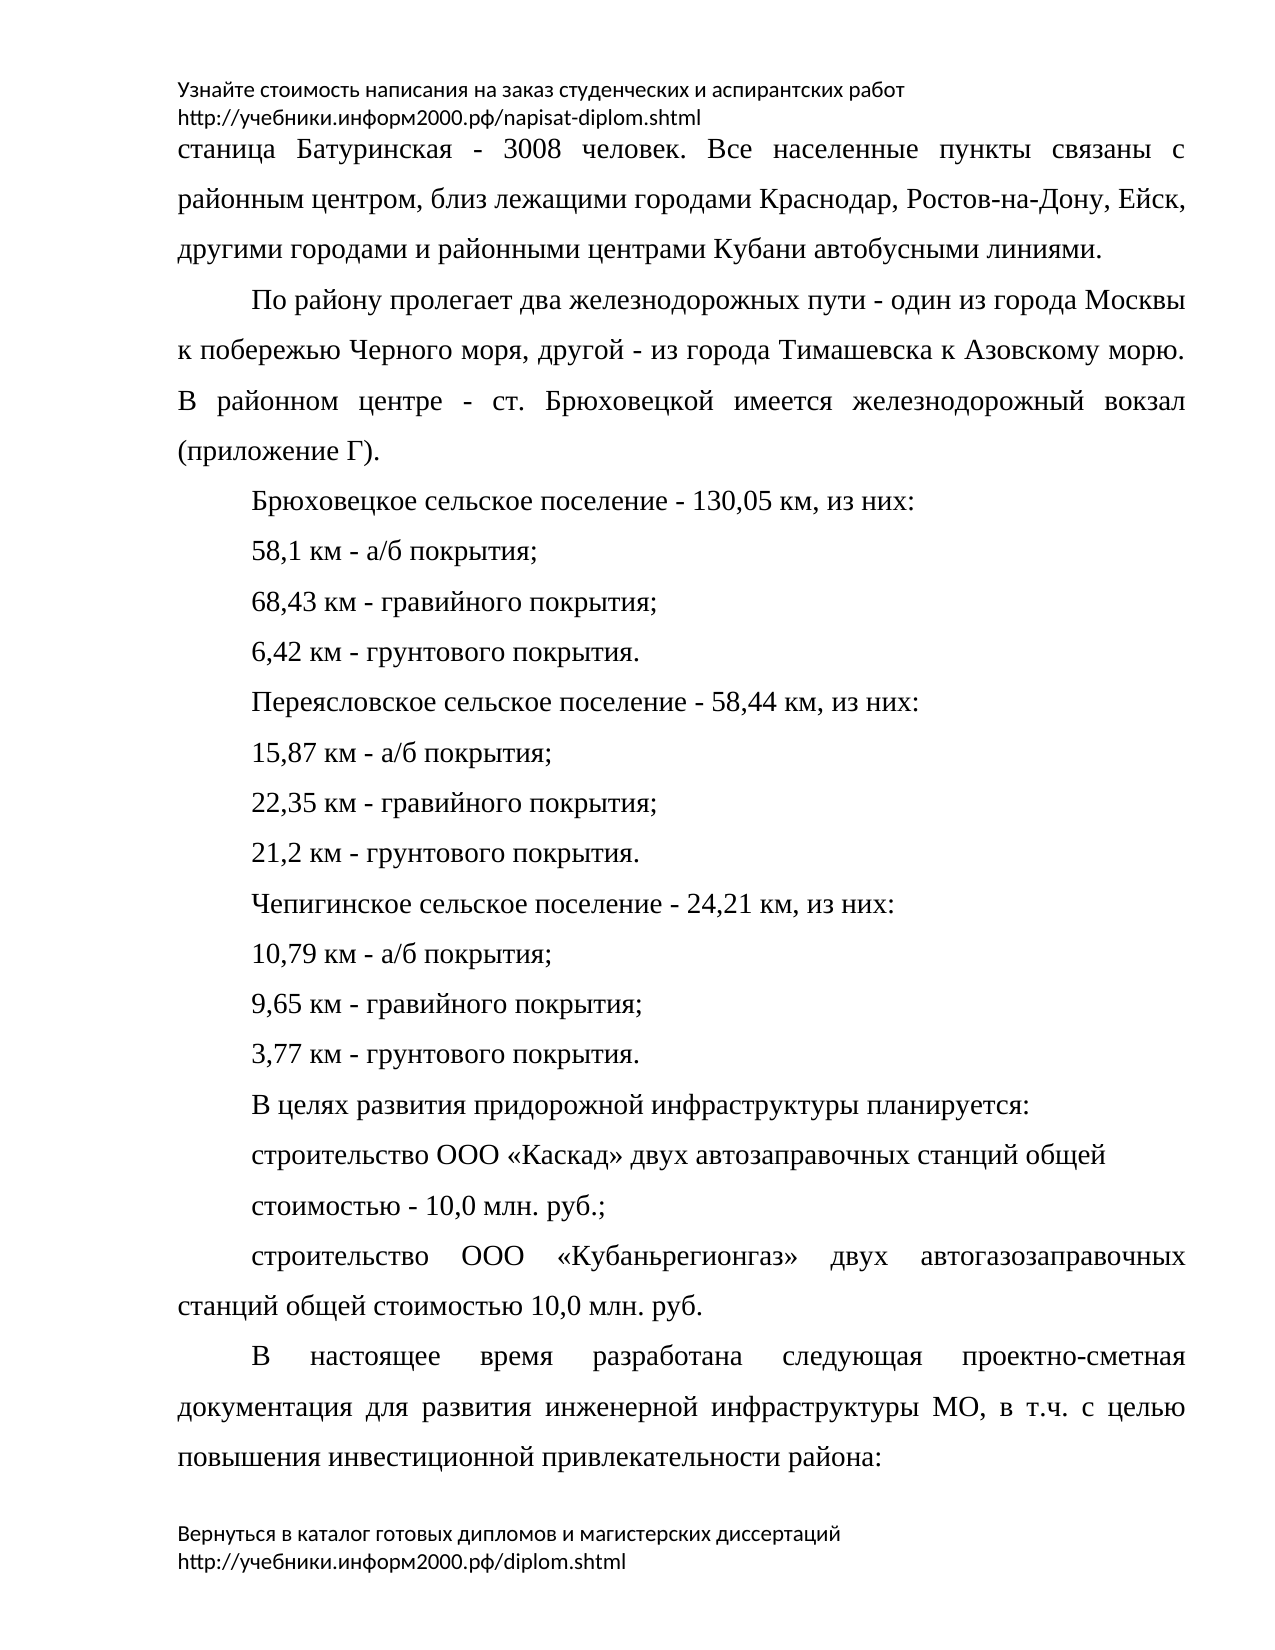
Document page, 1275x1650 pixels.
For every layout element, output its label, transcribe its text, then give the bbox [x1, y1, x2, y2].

text Чепигинское сельское поселение - 24,21 км, из них: [177, 886, 1186, 919]
text 9,65 км - гравийного покрытия; [177, 986, 1186, 1020]
text 22,35 км - гравийного покрытия; [177, 785, 1186, 819]
text 68,43 км - гравийного покрытия; [177, 584, 1186, 617]
text 10,79 км - а/б покрытия; [177, 936, 1186, 969]
text 15,87 км - а/б покрытия; [177, 735, 1186, 768]
text 58,1 км - а/б покрытия; [177, 533, 1186, 567]
text По району пролегает два железнодорожных пути - один из города Москвы к побережью Черного моря, другой - из города Тимашевска к Азовскому морю. В районном центре - ст. Брюховецкой имеется железнодорожный вокзал (приложение Г). [177, 282, 1186, 466]
text В настоящее время разработана следующая проектно-сметная документация для развития инженерной инфраструктуры МО, в т.ч. с целью повышения инвестиционной привлекательности района: [177, 1338, 1186, 1473]
text В целях развития придорожной инфраструктуры планируется: [177, 1087, 1186, 1121]
text 3,77 км - грунтового покрытия. [177, 1037, 1186, 1070]
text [177, 131, 1186, 265]
text 21,2 км - грунтового покрытия. [177, 835, 1186, 869]
text Переясловское сельское поселение - 58,44 км, из них: [177, 684, 1186, 718]
text строительство ООО «Каскад» двух автозаправочных станций общей [177, 1137, 1186, 1171]
text строительство ООО «Кубаньрегионгаз» двух автогазозаправочных станций общей стоимостью 10,0 млн. руб. [177, 1238, 1186, 1322]
text стоимостью - 10,0 млн. руб.; [177, 1188, 1186, 1221]
text 6,42 км - грунтового покрытия. [177, 634, 1186, 668]
text Брюховецкое сельское поселение - 130,05 км, из них: [177, 483, 1186, 517]
